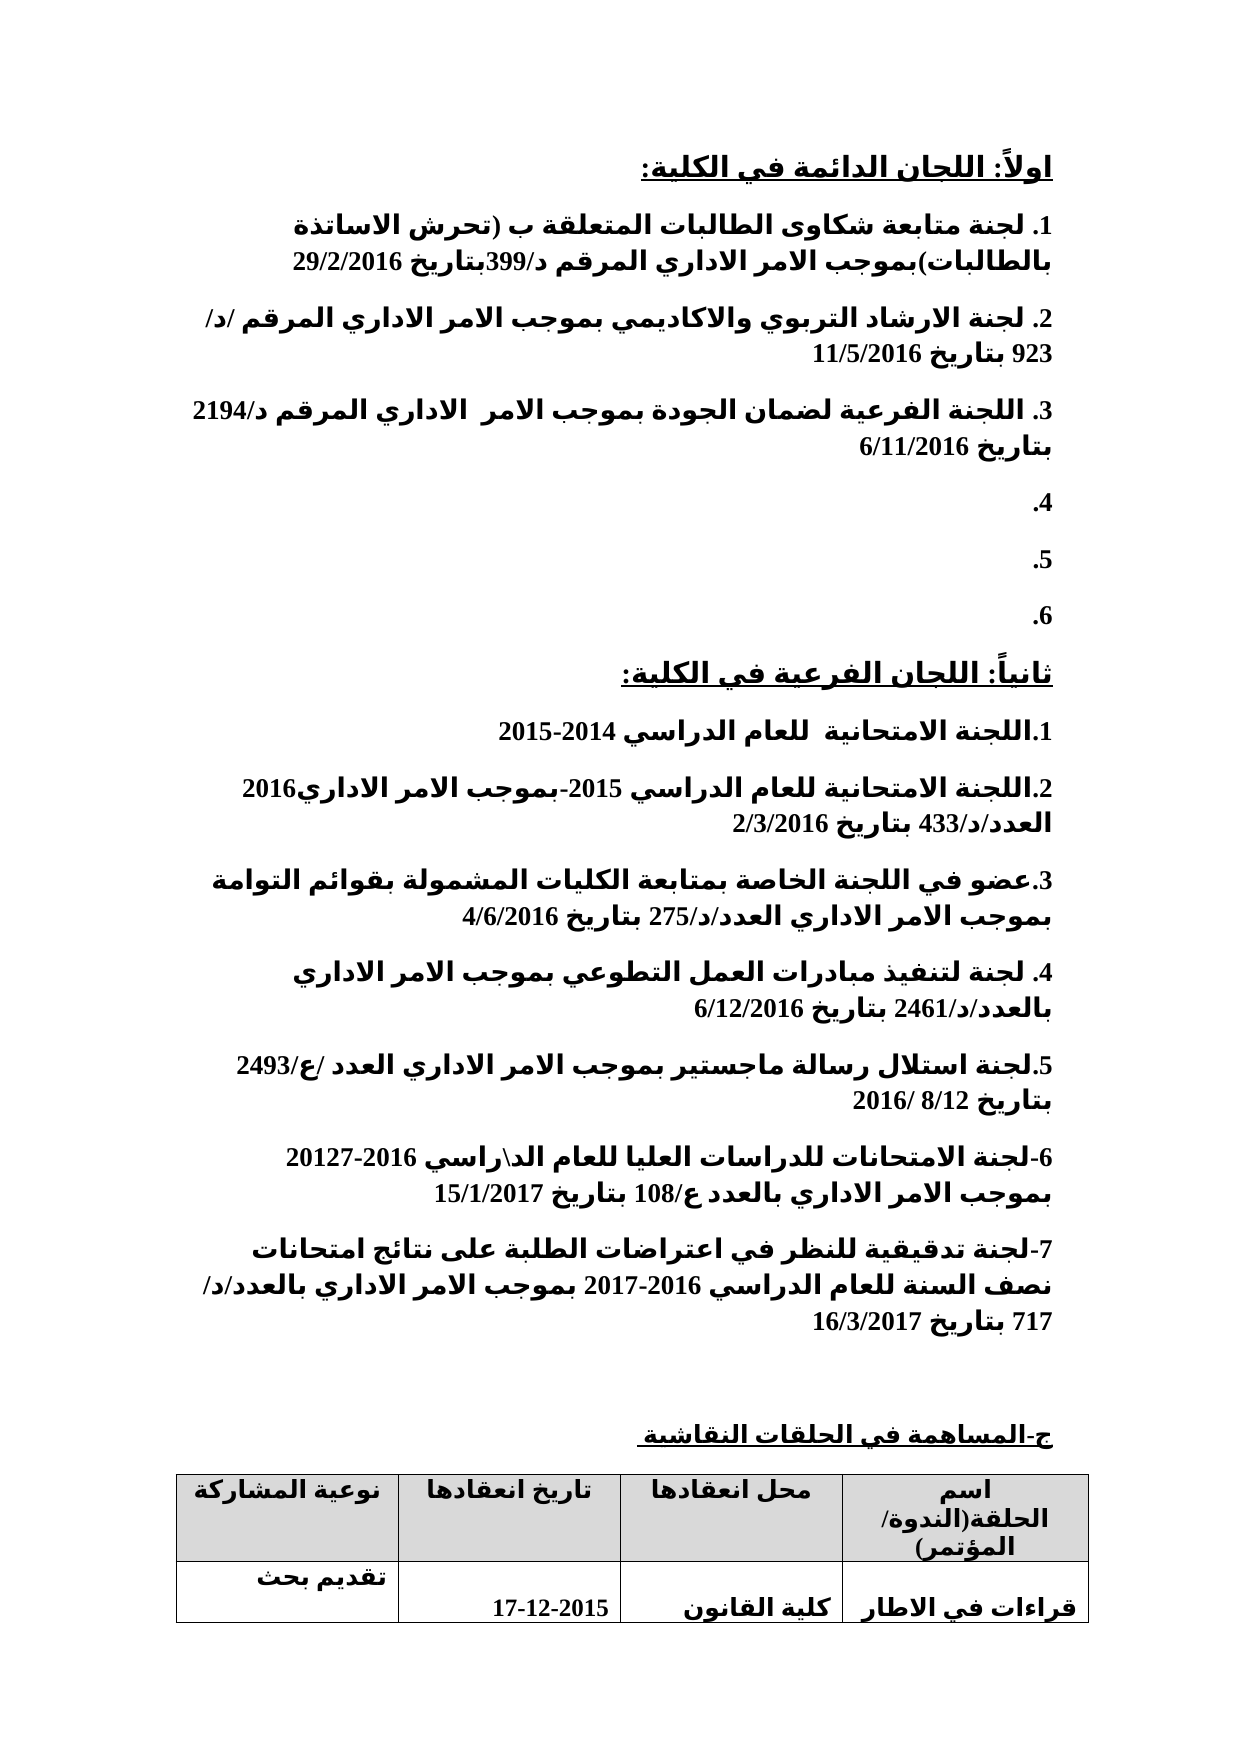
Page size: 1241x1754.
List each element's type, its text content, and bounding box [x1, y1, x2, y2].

text 3. اللجنة الفرعية لضمان الجودة بموجب الامر الاداري المرقم د/2194 بتاريخ 6/11/2016 [187, 394, 1053, 461]
text 4. لجنة لتنفيذ مبادرات العمل التطوعي بموجب الامر الاداري بالعدد/د/2461 بتاريخ 6/12/2016 [187, 956, 1053, 1023]
text 7-لجنة تدقيقية للنظر في اعتراضات الطلبة على نتائج امتحانات نصف السنة للعام الدراسي 2016-2017 بموجب الامر الاداري بالعدد/د/717 بتاريخ 16/3/2017 [187, 1233, 1053, 1336]
text ج-المساهمة في الحلقات النقاشية [187, 1420, 1053, 1449]
table_header محل انعقادها [621, 1475, 842, 1561]
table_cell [399, 1562, 620, 1622]
table_cell تقديم بحث مداخلات [177, 1562, 398, 1622]
text 2.اللجنة الامتحانية للعام الدراسي 2015-بموجب الامر الاداري2016 العدد/د/433 بتاريخ 2/3/2016 [187, 772, 1053, 839]
text 5.لجنة استلال رسالة ماجستير بموجب الامر الاداري العدد /ع/2493 بتاريخ 8/12 /2016 [187, 1049, 1053, 1116]
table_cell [621, 1562, 842, 1622]
text ثانياً: اللجان الفرعية في الكلية: [187, 656, 1053, 689]
text 6. [187, 599, 1053, 631]
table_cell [843, 1562, 1088, 1622]
text 6-لجنة الامتحانات للدراسات العليا للعام الد\راسي 2016-20127 بموجب الامر الاداري بالعدد ع/108 بتاريخ 15/1/2017 [187, 1141, 1053, 1208]
table_header اسم الحلقة(الندوة/ المؤتمر) [843, 1475, 1088, 1561]
text 4. [187, 486, 1053, 517]
text 1. لجنة متابعة شكاوى الطالبات المتعلقة ب (تحرش الاساتذة بالطالبات)بموجب الامر الاداري المرقم د/399بتاريخ 29/2/2016 [187, 209, 1053, 276]
text 5. [187, 543, 1053, 574]
table_header نوعية المشاركة [177, 1475, 398, 1561]
text 1.اللجنة الامتحانية للعام الدراسي 2014-2015 [187, 715, 1053, 746]
text 2. لجنة الارشاد التربوي والاكاديمي بموجب الامر الاداري المرقم /د/923 بتاريخ 11/5/2016 [187, 302, 1053, 368]
table_header تاريخ انعقادها [399, 1475, 620, 1561]
text اولاً: اللجان الدائمة في الكلية: [187, 150, 1053, 183]
text 3.عضو في اللجنة الخاصة بمتابعة الكليات المشمولة بقوائم التوامة بموجب الامر الاداري العدد/د/275 بتاريخ 4/6/2016 [187, 864, 1053, 931]
